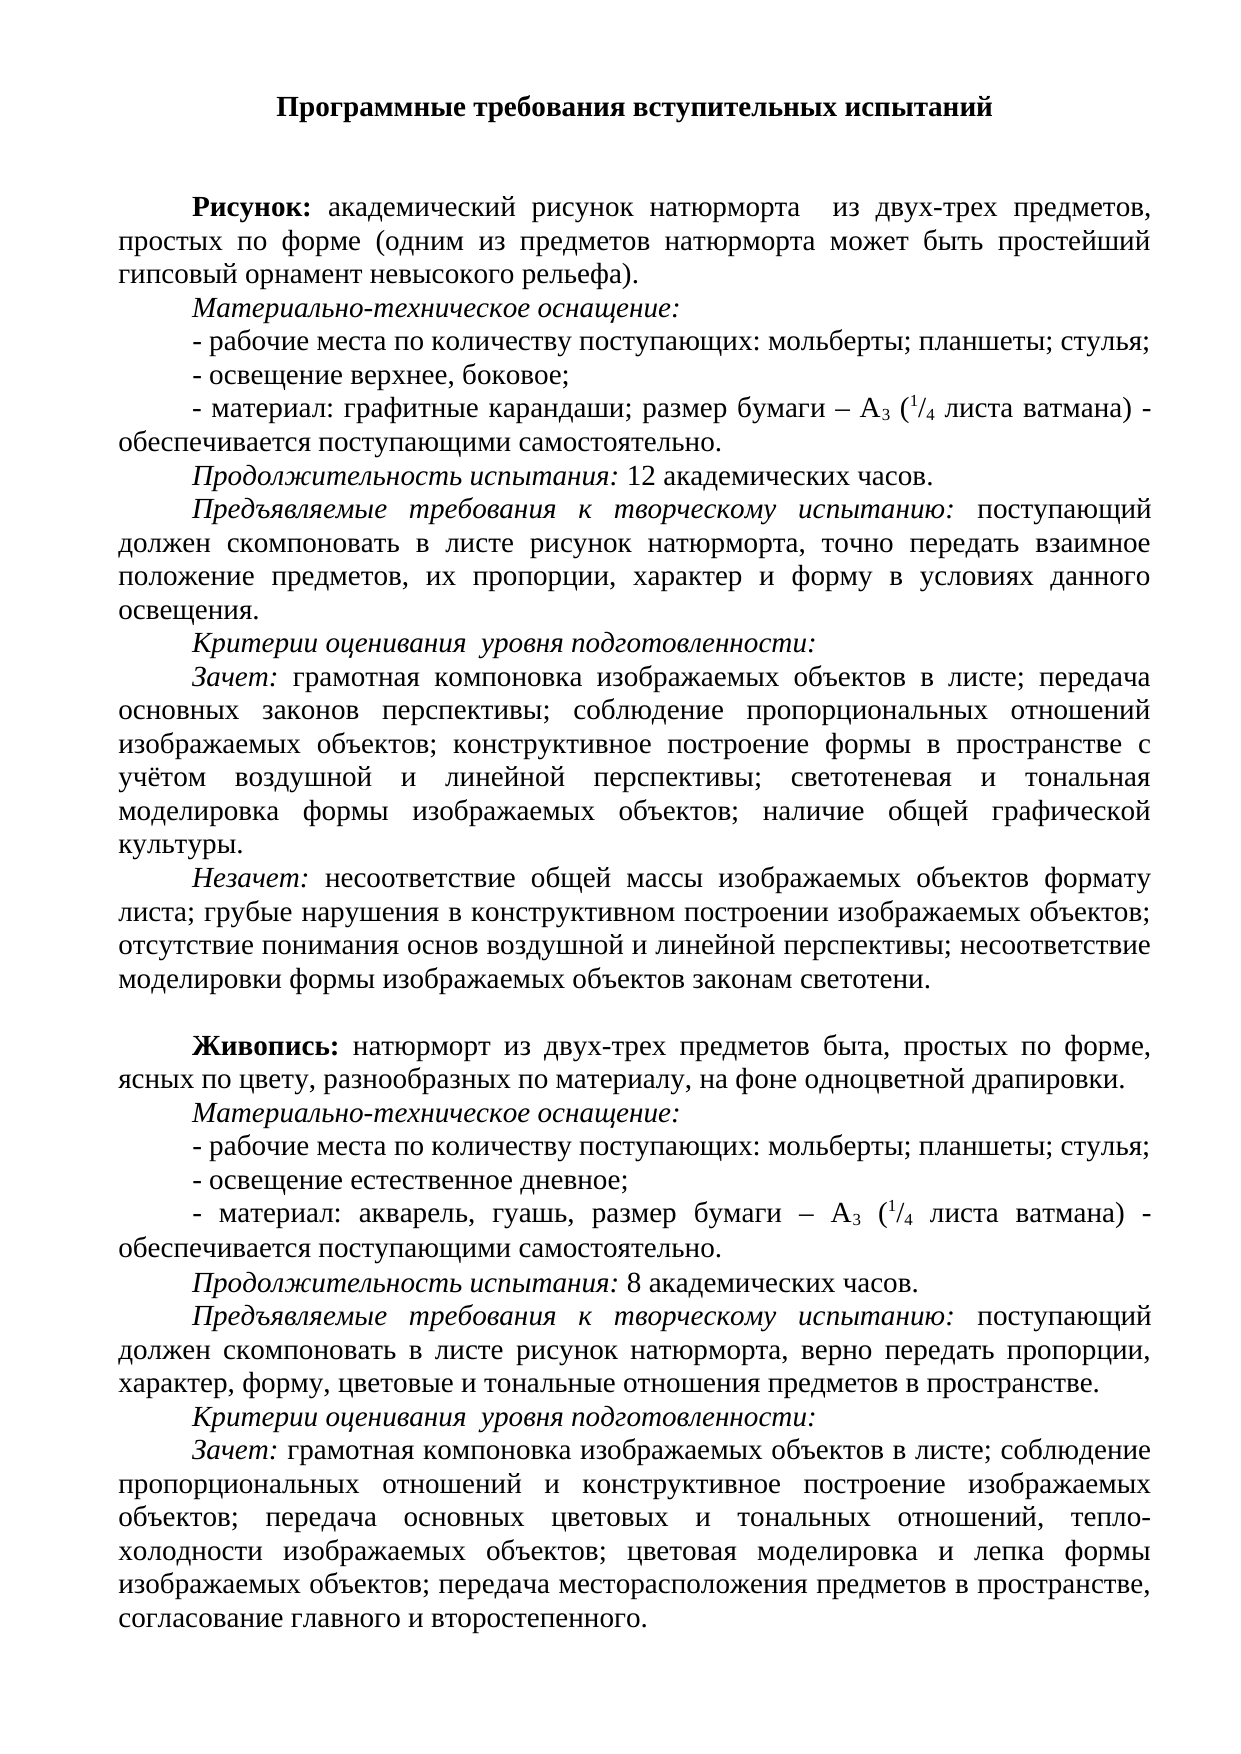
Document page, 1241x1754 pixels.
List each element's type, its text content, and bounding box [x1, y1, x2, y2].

text - рабочие места по количеству поступающих: мольберты; планшеты; стулья; [118, 1128, 1152, 1162]
text Рисунок: академический рисунок натюрморта из двух-трех предметов, простых по форме (одним из предметов натюрморта может быть простейший гипсовый орнамент невысокого рельефа). [118, 189, 1152, 290]
text - освещение естественное дневное; [118, 1162, 1152, 1196]
text - материал: акварель, гуашь, размер бумаги – А3 (1/4 листа ватмана) - обеспечивается поступающими самостоятельно. [118, 1196, 1152, 1265]
text Предъявляемые требования к творческому испытанию: поступающий должен скомпоновать в листе рисунок натюрморта, верно передать пропорции, характер, форму, цветовые и тональные отношения предметов в пространстве. [118, 1298, 1152, 1399]
text Материально-техническое оснащение: [118, 1095, 1152, 1128]
text Продолжительность испытания: 12 академических часов. [118, 458, 1152, 491]
text Критерии оценивания уровня подготовленности: [118, 625, 1152, 659]
text Зачет: грамотная компоновка изображаемых объектов в листе; передача основных законов перспективы; соблюдение пропорциональных отношений изображаемых объектов; конструктивное построение формы в пространстве с учётом воздушной и линейной перспективы; светотеневая и тональная моделировка формы изображаемых объектов; наличие общей графической культуры. [118, 659, 1152, 860]
text Незачет: несоответствие общей массы изображаемых объектов формату листа; грубые нарушения в конструктивном построении изображаемых объектов; отсутствие понимания основ воздушной и линейной перспективы; несоответствие моделировки формы изображаемых объектов законам светотени. [118, 860, 1152, 994]
text Критерии оценивания уровня подготовленности: [118, 1399, 1152, 1432]
text - материал: графитные карандаши; размер бумаги – А3 (1/4 листа ватмана) - обеспечивается поступающими самостоятельно. [118, 391, 1152, 458]
text Программные требования вступительных испытаний [118, 89, 1152, 122]
text Продолжительность испытания: 8 академических часов. [118, 1265, 1152, 1298]
text Материально-техническое оснащение: [118, 290, 1152, 323]
text Предъявляемые требования к творческому испытанию: поступающий должен скомпоновать в листе рисунок натюрморта, точно передать взаимное положение предметов, их пропорции, характер и форму в условиях данного освещения. [118, 491, 1152, 625]
text - освещение верхнее, боковое; [118, 357, 1152, 391]
text - рабочие места по количеству поступающих: мольберты; планшеты; стулья; [118, 323, 1152, 357]
text Живопись: натюрморт из двух-трех предметов быта, простых по форме, ясных по цвету, разнообразных по материалу, на фоне одноцветной драпировки. [118, 1028, 1152, 1095]
text Зачет: грамотная компоновка изображаемых объектов в листе; соблюдение пропорциональных отношений и конструктивное построение изображаемых объектов; передача основных цветовых и тональных отношений, тепло-холодности изображаемых объектов; цветовая моделировка и лепка формы изображаемых объектов; передача месторасположения предметов в пространстве, согласование главного и второстепенного. [118, 1432, 1152, 1634]
